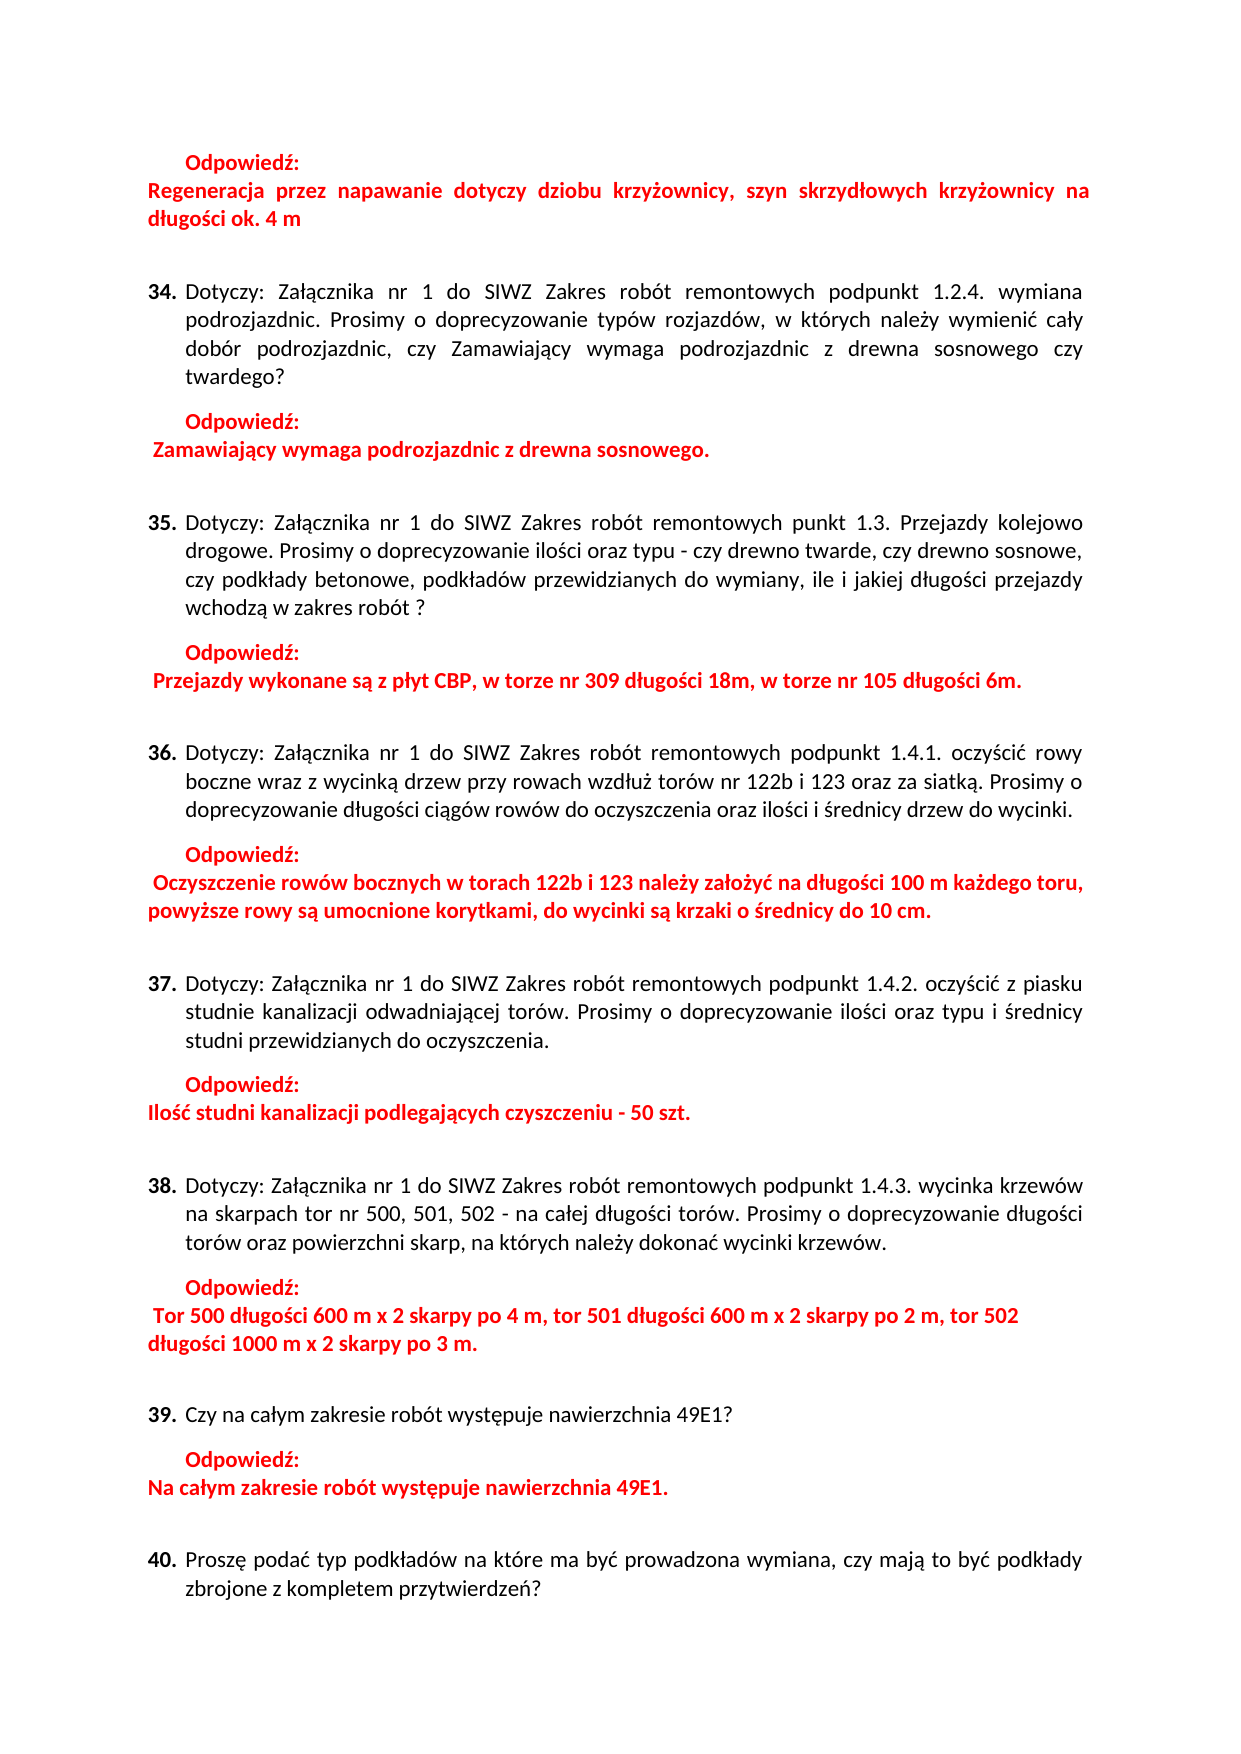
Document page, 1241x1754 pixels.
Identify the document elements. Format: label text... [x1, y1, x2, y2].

text Odpowiedź: [185, 1272, 1084, 1301]
text Oczyszczenie rowów bocznych w torach 122b i 123 należy założyć na długości 100 m każdego toru, powyższe rowy są umocnione korytkami, do wycinki są krzaki o średnicy do 10 cm. [148, 868, 1093, 924]
list Dotyczy: Załącznika nr 1 do SIWZ Zakres robót remontowych podpunkt 1.4.1. oczyścić rowy boczne wraz z wycinką drzew przy rowach wzdłuż torów nr 122b i 123 oraz za siatką. Prosimy o doprecyzowanie długości ciągów rowów do oczyszczenia oraz ilości i średnicy drzew do wycinki. [148, 738, 1084, 823]
list Dotyczy: Załącznika nr 1 do SIWZ Zakres robót remontowych podpunkt 1.4.3. wycinka krzewów na skarpach tor nr 500, 501, 502 - na całej długości torów. Prosimy o doprecyzowanie długości torów oraz powierzchni skarp, na których należy dokonać wycinki krzewów. [148, 1171, 1084, 1256]
text Odpowiedź: [185, 839, 1084, 868]
text Przejazdy wykonane są z płyt CBP, w torze nr 309 długości 18m, w torze nr 105 długości 6m. [148, 666, 1092, 694]
text Odpowiedź: [185, 637, 1084, 666]
text Zamawiający wymaga podrozjazdnic z drewna sosnowego. [148, 435, 1091, 463]
text Tor 500 długości 600 m x 2 skarpy po 4 m, tor 501 długości 600 m x 2 skarpy po 2 m, tor 502 długości 1000 m x 2 skarpy po 3 m. [148, 1301, 1093, 1357]
text Odpowiedź: [185, 1070, 1084, 1098]
list Dotyczy: Załącznika nr 1 do SIWZ Zakres robót remontowych podpunkt 1.2.4. wymiana podrozjazdnic. Prosimy o doprecyzowanie typów rozjazdów, w których należy wymienić cały dobór podrozjazdnic, czy Zamawiający wymaga podrozjazdnic z drewna sosnowego czy twardego? [148, 276, 1084, 390]
text Odpowiedź: [185, 406, 1084, 435]
text Na całym zakresie robót występuje nawierzchnia 49E1. [148, 1473, 1093, 1501]
list Dotyczy: Załącznika nr 1 do SIWZ Zakres robót remontowych podpunkt 1.4.2. oczyścić z piasku studnie kanalizacji odwadniającej torów. Prosimy o doprecyzowanie ilości oraz typu i średnicy studni przewidzianych do oczyszczenia. [148, 968, 1084, 1054]
text Odpowiedź: [185, 1444, 1084, 1473]
text Regeneracja przez napawanie dotyczy dziobu krzyżownicy, szyn skrzydłowych krzyżownicy na długości ok. 4 m [148, 176, 1091, 232]
list Dotyczy: Załącznika nr 1 do SIWZ Zakres robót remontowych punkt 1.3. Przejazdy kolejowo drogowe. Prosimy o doprecyzowanie ilości oraz typu - czy drewno twarde, czy drewno sosnowe, czy podkłady betonowe, podkładów przewidzianych do wymiany, ile i jakiej długości przejazdy wchodzą w zakres robót ? [148, 507, 1084, 621]
text Odpowiedź: [185, 148, 1084, 176]
list Proszę podać typ podkładów na które ma być prowadzona wymiana, czy mają to być podkłady zbrojone z kompletem przytwierdzeń? [148, 1545, 1084, 1602]
list Czy na całym zakresie robót występuje nawierzchnia 49E1? [148, 1400, 1084, 1428]
text Ilość studni kanalizacji podlegających czyszczeniu - 50 szt. [148, 1098, 1092, 1126]
